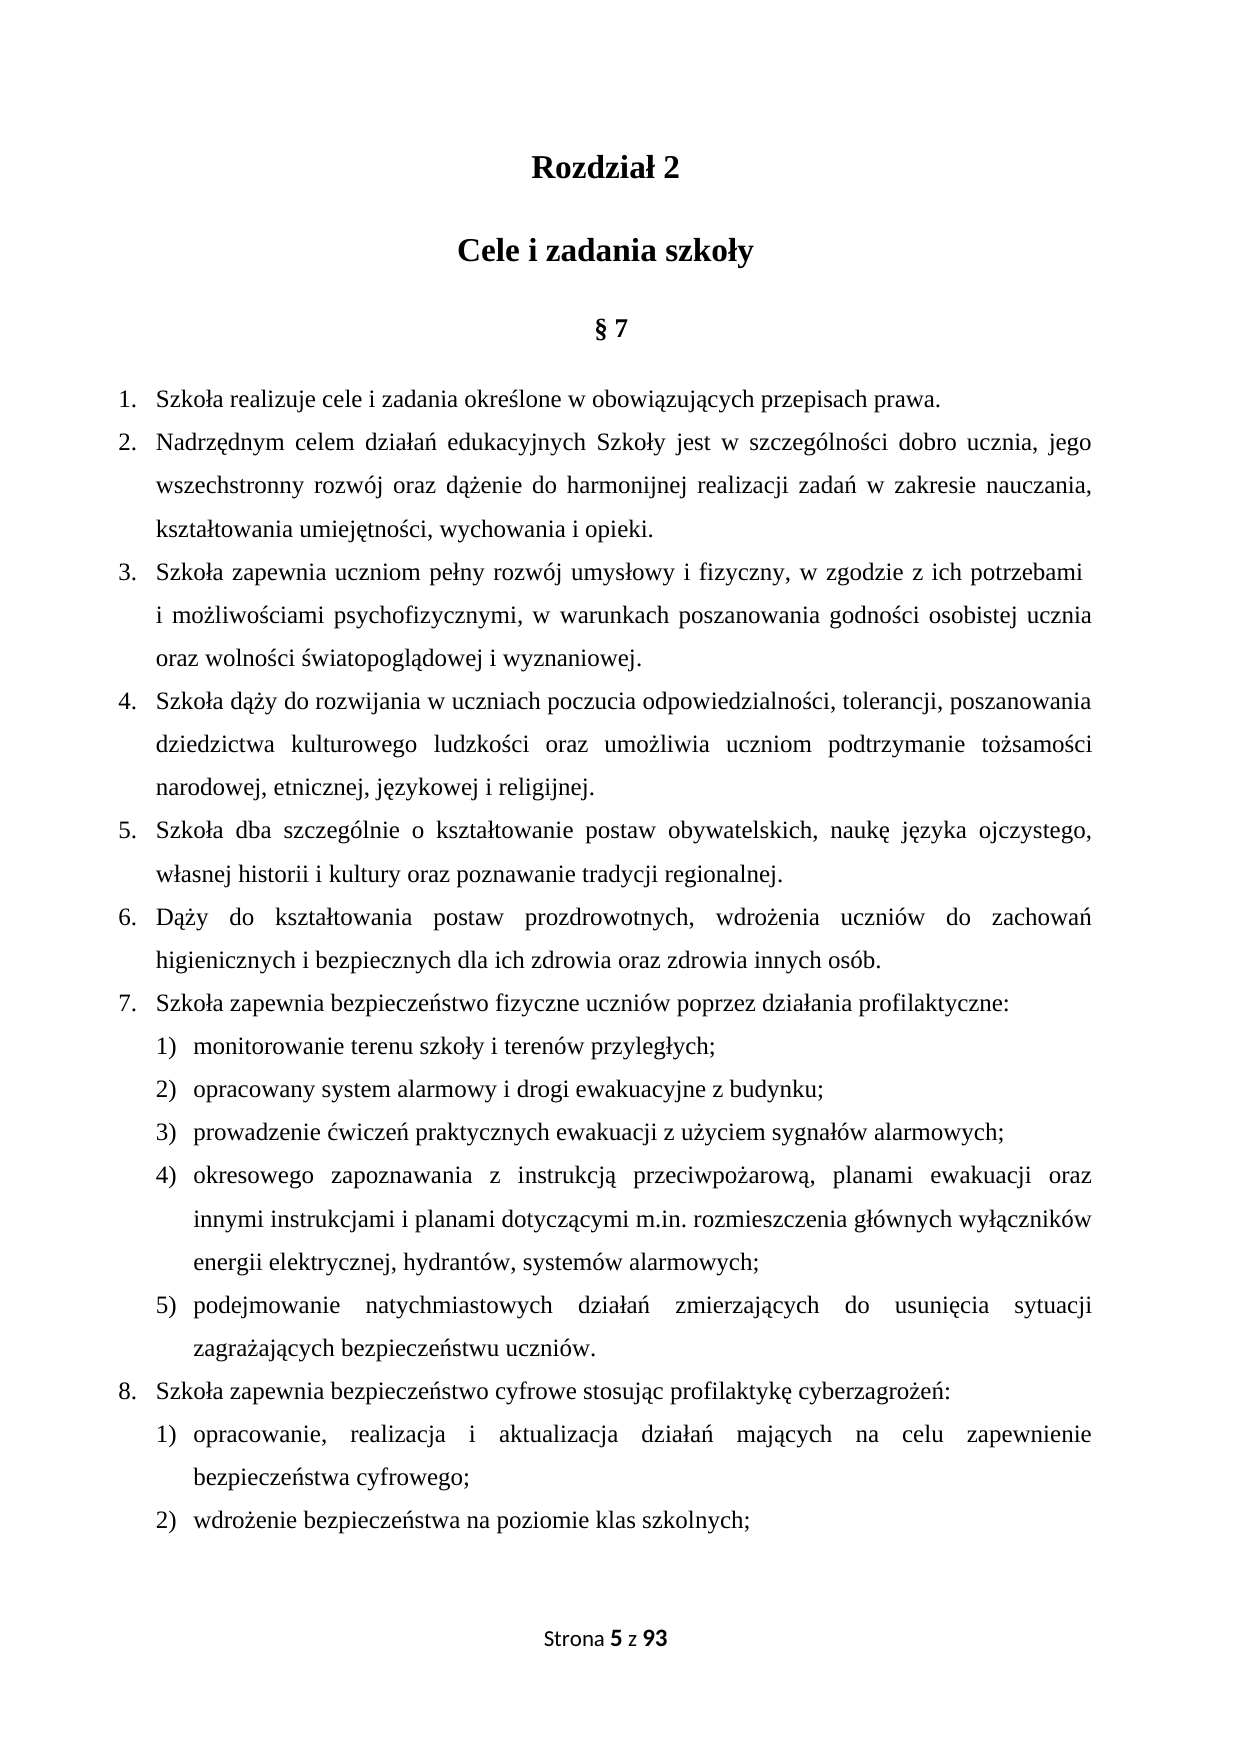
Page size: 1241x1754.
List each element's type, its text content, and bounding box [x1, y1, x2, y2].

list Dąży do kształtowania postaw prozdrowotnych, wdrożenia uczniów do zachowań higienicznych i bezpiecznych dla ich zdrowia oraz zdrowia innych osób. [118, 902, 1093, 974]
list Szkoła dąży do rozwijania w uczniach poczucia odpowiedzialności, tolerancji, poszanowania dziedzictwa kulturowego ludzkości oraz umożliwia uczniom podtrzymanie tożsamości narodowej, etnicznej, językowej i religijnej. [118, 686, 1093, 801]
list monitorowanie terenu szkoły i terenów przyległych; [156, 1031, 1093, 1060]
list podejmowanie natychmiastowych działań zmierzających do usunięcia sytuacji zagrażających bezpieczeństwu uczniów. [156, 1290, 1093, 1362]
list opracowanie, realizacja i aktualizacja działań mających na celu zapewnienie bezpieczeństwa cyfrowego; [156, 1419, 1093, 1491]
list Szkoła zapewnia uczniom pełny rozwój umysłowy i fizyczny, w zgodzie z ich potrzebami i możliwościami psychofizycznymi, w warunkach poszanowania godności osobistej ucznia oraz wolności światopoglądowej i wyznaniowej. [118, 557, 1093, 672]
subtitle Rozdział 2 [118, 148, 1093, 186]
subtitle Cele i zadania szkoły [118, 230, 1093, 268]
list opracowany system alarmowy i drogi ewakuacyjne z budynku; [156, 1074, 1093, 1103]
text § 7 [291, 313, 931, 344]
list Szkoła realizuje cele i zadania określone w obowiązujących przepisach prawa. [118, 384, 1093, 413]
list Szkoła dba szczególnie o kształtowanie postaw obywatelskich, naukę języka ojczystego, własnej historii i kultury oraz poznawanie tradycji regionalnej. [118, 816, 1093, 887]
list Nadrzędnym celem działań edukacyjnych Szkoły jest w szczególności dobro ucznia, jego wszechstronny rozwój oraz dążenie do harmonijnej realizacji zadań w zakresie nauczania, kształtowania umiejętności, wychowania i opieki. [118, 427, 1093, 542]
list prowadzenie ćwiczeń praktycznych ewakuacji z użyciem sygnałów alarmowych; [156, 1117, 1093, 1146]
list wdrożenie bezpieczeństwa na poziomie klas szkolnych; [156, 1506, 1093, 1534]
list okresowego zapoznawania z instrukcją przeciwpożarową, planami ewakuacji oraz innymi instrukcjami i planami dotyczącymi m.in. rozmieszczenia głównych wyłączników energii elektrycznej, hydrantów, systemów alarmowych; [156, 1161, 1093, 1276]
list Szkoła zapewnia bezpieczeństwo cyfrowe stosując profilaktykę cyberzagrożeń: [118, 1376, 1093, 1405]
list Szkoła zapewnia bezpieczeństwo fizyczne uczniów poprzez działania profilaktyczne: [118, 988, 1093, 1017]
